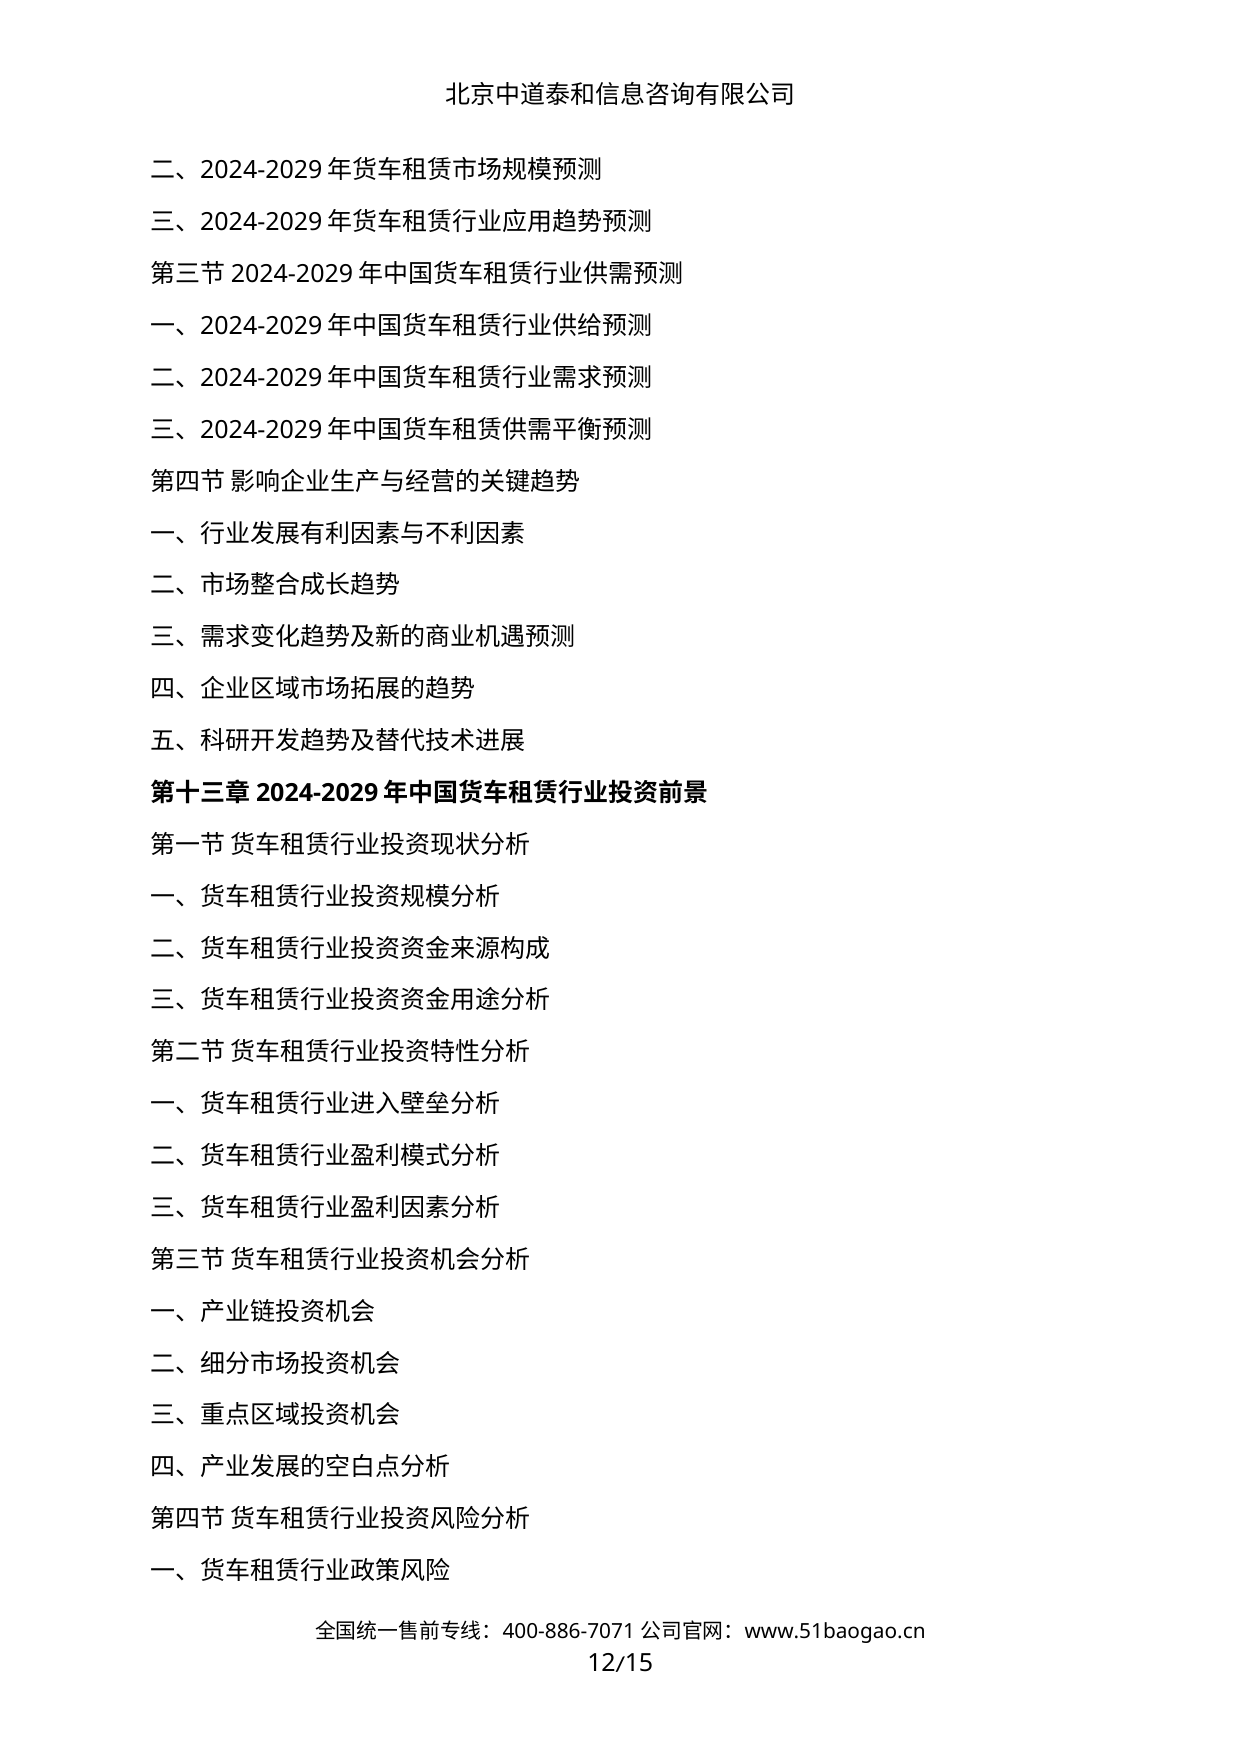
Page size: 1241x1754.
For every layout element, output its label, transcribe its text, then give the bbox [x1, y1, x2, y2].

text 一、货车租赁行业进入壁垒分析 [150, 1084, 1090, 1120]
text 二、2024-2029年中国货车租赁行业需求预测 [150, 357, 1090, 394]
text 三、货车租赁行业投资资金用途分析 [150, 980, 1090, 1016]
text 三、2024-2029年中国货车租赁供需平衡预测 [150, 409, 1090, 446]
text 四、产业发展的空白点分析 [150, 1447, 1090, 1483]
text 二、货车租赁行业盈利模式分析 [150, 1136, 1090, 1172]
text 第一节 货车租赁行业投资现状分析 [150, 824, 1090, 861]
text 第二节 货车租赁行业投资特性分析 [150, 1032, 1090, 1068]
text 一、行业发展有利因素与不利因素 [150, 513, 1090, 549]
text 三、需求变化趋势及新的商业机遇预测 [150, 617, 1090, 653]
text 二、2024-2029年货车租赁市场规模预测 [150, 150, 1090, 186]
text 一、货车租赁行业政策风险 [150, 1551, 1090, 1587]
text 一、货车租赁行业投资规模分析 [150, 876, 1090, 912]
text 第四节 影响企业生产与经营的关键趋势 [150, 461, 1090, 497]
text 第三节 2024-2029年中国货车租赁行业供需预测 [150, 254, 1090, 290]
text 一、产业链投资机会 [150, 1291, 1090, 1327]
text 第三节 货车租赁行业投资机会分析 [150, 1239, 1090, 1276]
text 第四节 货车租赁行业投资风险分析 [150, 1499, 1090, 1535]
text 三、货车租赁行业盈利因素分析 [150, 1187, 1090, 1224]
text 五、科研开发趋势及替代技术进展 [150, 721, 1090, 757]
text 二、细分市场投资机会 [150, 1343, 1090, 1379]
text 四、企业区域市场拓展的趋势 [150, 669, 1090, 705]
text 第十三章 2024-2029年中国货车租赁行业投资前景 [150, 772, 1090, 809]
text 一、2024-2029年中国货车租赁行业供给预测 [150, 306, 1090, 342]
text 三、2024-2029年货车租赁行业应用趋势预测 [150, 202, 1090, 238]
text 二、市场整合成长趋势 [150, 565, 1090, 601]
text 三、重点区域投资机会 [150, 1395, 1090, 1431]
text 二、货车租赁行业投资资金来源构成 [150, 928, 1090, 964]
